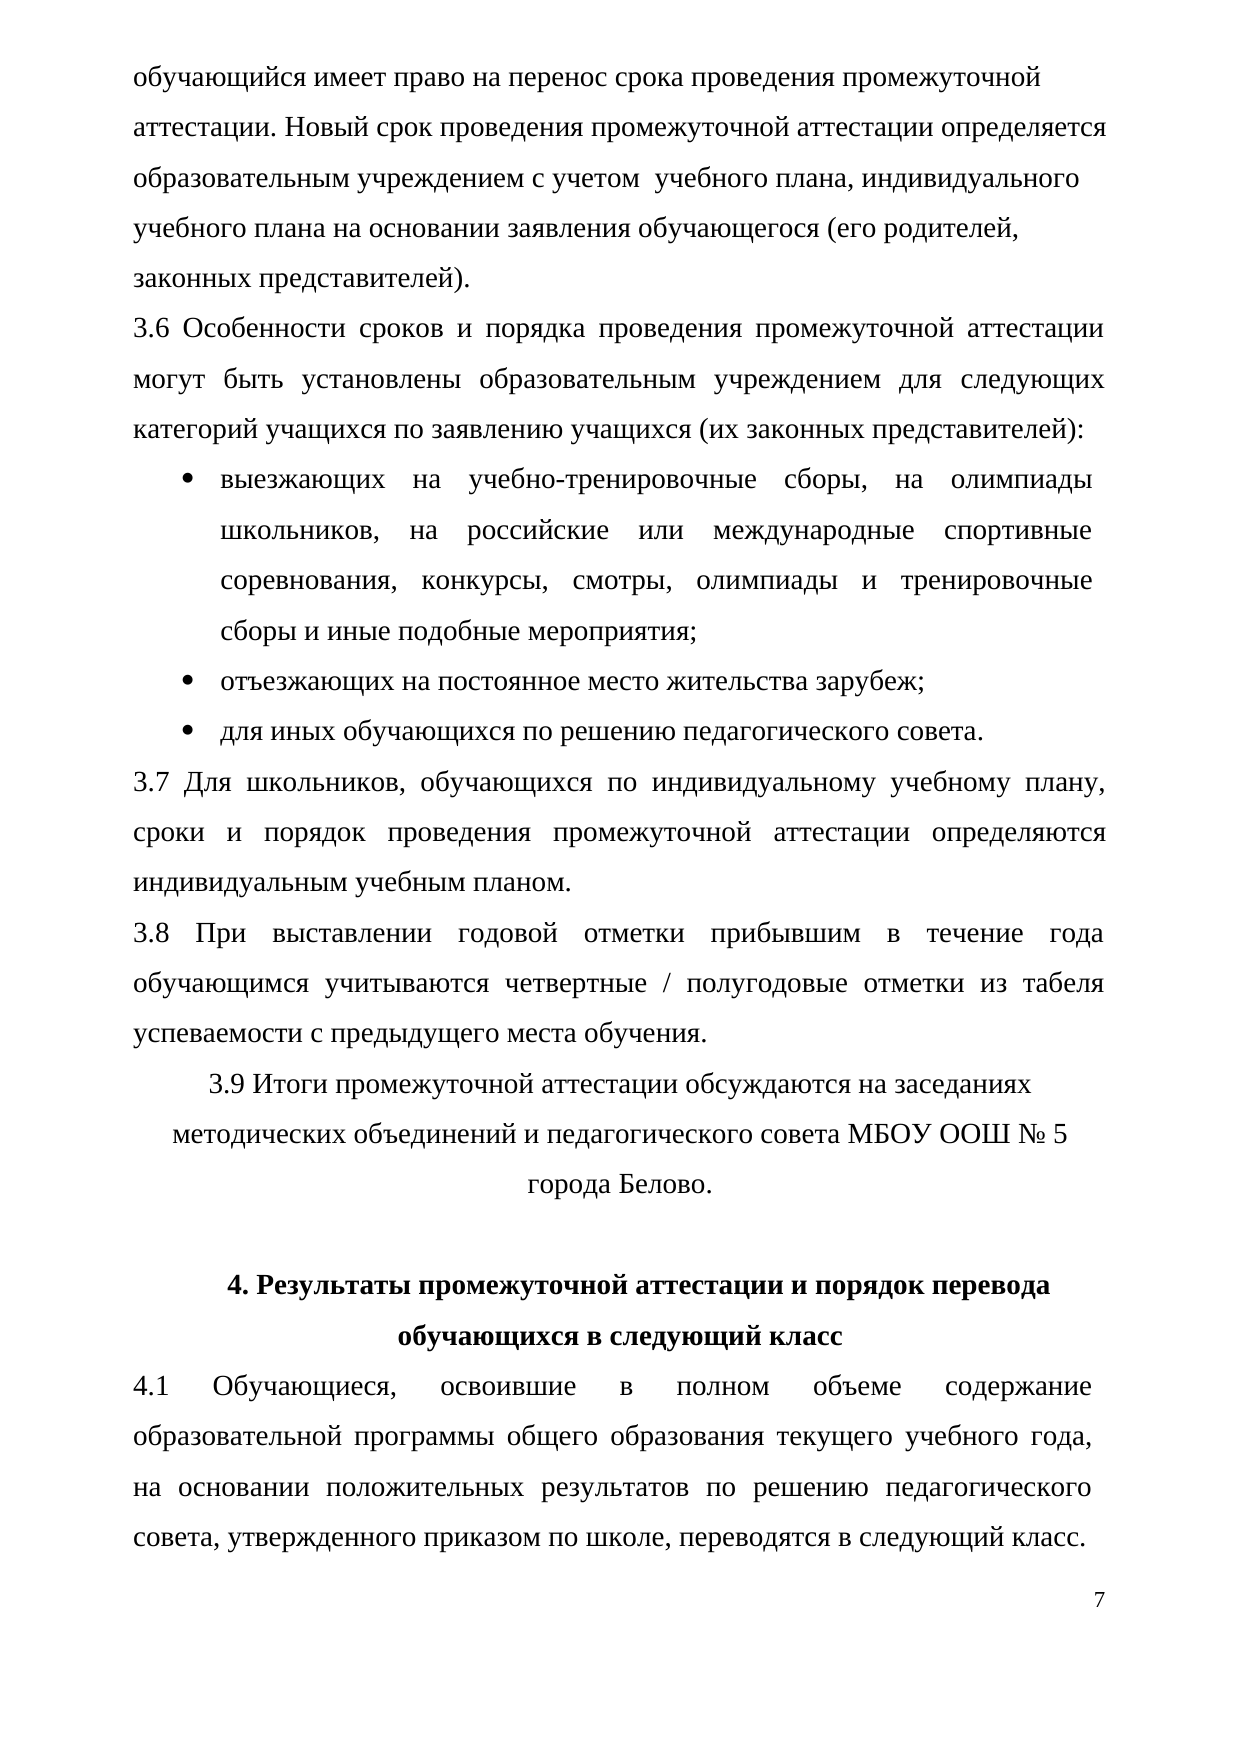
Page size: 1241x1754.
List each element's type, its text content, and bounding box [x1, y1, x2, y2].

text 3.7 Для школьников, обучающихся по индивидуальному учебному плану, сроки и порядок проведения промежуточной аттестации определяются индивидуальным учебным планом. [133, 764, 1107, 898]
list 4. Результаты промежуточной аттестации и порядок перевода обучающихся в следующий класс [133, 1267, 1107, 1351]
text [133, 59, 1107, 294]
list выезжающих на учебно-тренировочные сборы, на олимпиады школьников, на российские или международные спортивные соревнования, конкурсы, смотры, олимпиады и тренировочные сборы и иные подобные мероприятия; [183, 462, 1093, 646]
list для иных обучающихся по решению педагогического совета. [183, 713, 1105, 747]
text 3.9 Итоги промежуточной аттестации обсуждаются на заседаниях методических объединений и педагогического совета МБОУ ООШ № 5 города Белово. [133, 1066, 1107, 1200]
text 3.6 Особенности сроков и порядка проведения промежуточной аттестации могут быть установлены образовательным учреждением для следующих категорий учащихся по заявлению учащихся (их законных представителей): [133, 311, 1105, 445]
text 4.1 Обучающиеся, освоившие в полном объеме содержание образовательной программы общего образования текущего учебного года, на основании положительных результатов по решению педагогического совета, утвержденного приказом по школе, переводятся в следующий класс. [133, 1368, 1093, 1553]
text 3.8 При выставлении годовой отметки прибывшим в течение года обучающимся учитываются четвертные / полугодовые отметки из табеля успеваемости с предыдущего места обучения. [133, 915, 1105, 1049]
list отъезжающих на постоянное место жительства зарубеж; [183, 663, 1105, 697]
